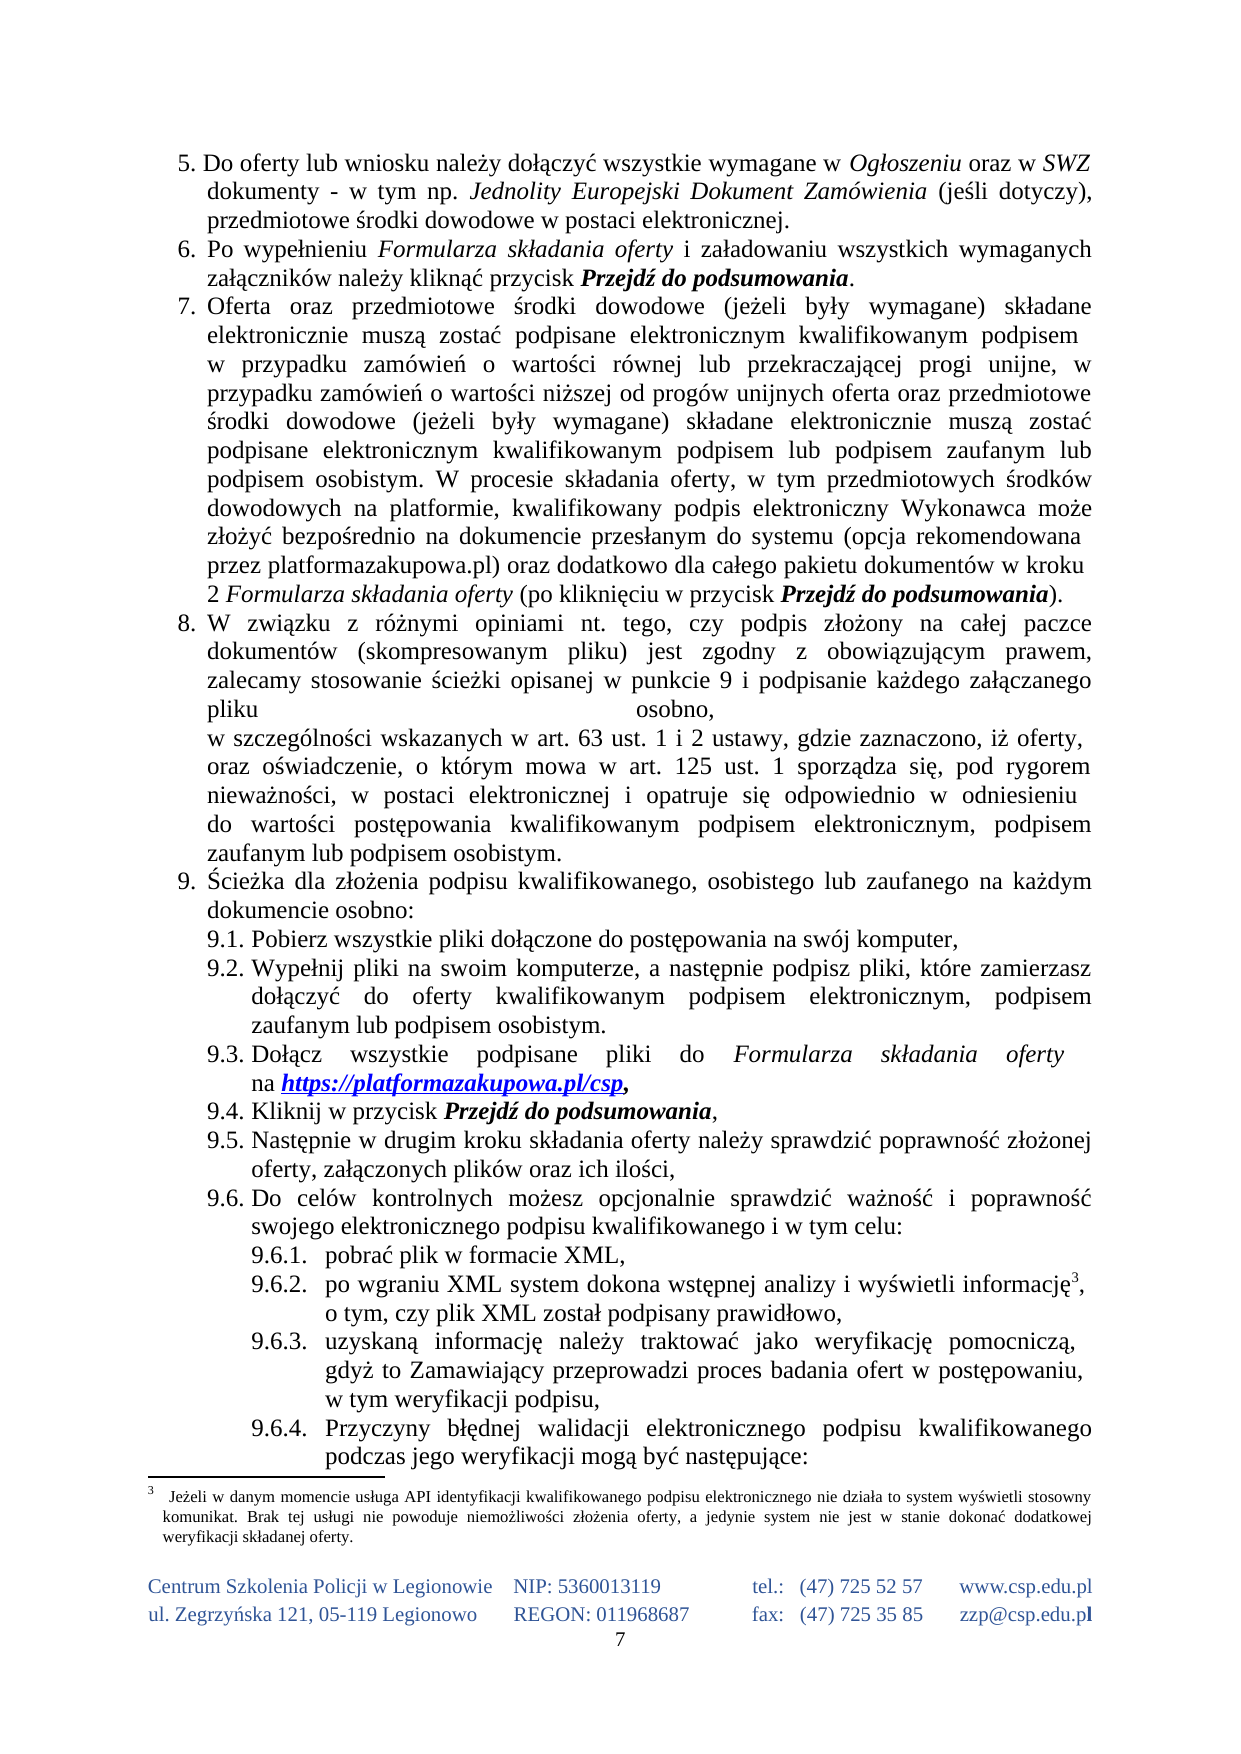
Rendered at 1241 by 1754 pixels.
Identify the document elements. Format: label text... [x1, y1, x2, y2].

text 9.1. Pobierz wszystkie pliki dołączone do postępowania na swój komputer, [207, 924, 1092, 953]
text 5. Do oferty lub wniosku należy dołączyć wszystkie wymagane w Ogłoszeniu oraz w SWZ dokumenty - w tym np. Jednolity Europejski Dokument Zamówienia (jeśli dotyczy), przedmiotowe środki dowodowe w postaci elektronicznej. [177, 148, 1092, 234]
text 9.6.3. uzyskaną informację należy traktować jako weryfikację pomocniczą, gdyż to Zamawiający przeprowadzi proces badania ofert w postępowaniu, w tym weryfikacji podpisu, [251, 1326, 1092, 1413]
text 9.4. Kliknij w przycisk Przejdź do podsumowania, [207, 1096, 1092, 1125]
text 9. Ścieżka dla złożenia podpisu kwalifikowanego, osobistego lub zaufanego na każdym dokumencie osobno: [177, 866, 1092, 924]
text 9.6.1. pobrać plik w formacie XML, [251, 1240, 1092, 1269]
text 9.5. Następnie w drugim kroku składania oferty należy sprawdzić poprawność złożonej oferty, załączonych plików oraz ich ilości, [207, 1125, 1092, 1183]
text 6. Po wypełnieniu Formularza składania oferty i załadowaniu wszystkich wymaganych załączników należy kliknąć przycisk Przejdź do podsumowania. [177, 234, 1092, 291]
text 9.3. Dołącz wszystkie podpisane pliki do Formularza składania oferty na https://platformazakupowa.pl/csp, [207, 1039, 1092, 1096]
text 8. W związku z różnymi opiniami nt. tego, czy podpis złożony na całej paczce dokumentów (skompresowanym pliku) jest zgodny z obowiązującym prawem, zalecamy stosowanie ścieżki opisanej w punkcie 9 i podpisanie każdego załączanego pliku osobno, w szczególności wskazanych w art. 63 ust. 1 i 2 ustawy, gdzie zaznaczono, iż oferty, oraz oświadczenie, o którym mowa w art. 125 ust. 1 sporządza się, pod rygorem nieważności, w postaci elektronicznej i opatruje się odpowiednio w odniesieniu do wartości postępowania kwalifikowanym podpisem elektronicznym, podpisem zaufanym lub podpisem osobistym. [177, 608, 1092, 866]
text 9.6.4. Przyczyny błędnej walidacji elektronicznego podpisu kwalifikowanego podczas jego weryfikacji mogą być następujące: [251, 1413, 1092, 1470]
text 7. Oferta oraz przedmiotowe środki dowodowe (jeżeli były wymagane) składane elektronicznie muszą zostać podpisane elektronicznym kwalifikowanym podpisem w przypadku zamówień o wartości równej lub przekraczającej progi unijne, w przypadku zamówień o wartości niższej od progów unijnych oferta oraz przedmiotowe środki dowodowe (jeżeli były wymagane) składane elektronicznie muszą zostać podpisane elektronicznym kwalifikowanym podpisem lub podpisem zaufanym lub podpisem osobistym. W procesie składania oferty, w tym przedmiotowych środków dowodowych na platformie, kwalifikowany podpis elektroniczny Wykonawca może złożyć bezpośrednio na dokumencie przesłanym do systemu (opcja rekomendowana przez platformazakupowa.pl) oraz dodatkowo dla całego pakietu dokumentów w kroku 2 Formularza składania oferty (po kliknięciu w przycisk Przejdź do podsumowania). [177, 291, 1092, 608]
text 9.6.2. po wgraniu XML system dokona wstępnej analizy i wyświetli informację, o tym, czy plik XML został podpisany prawidłowo, [251, 1269, 1092, 1326]
text 9.6. Do celów kontrolnych możesz opcjonalnie sprawdzić ważność i poprawność swojego elektronicznego podpisu kwalifikowanego i w tym celu: [207, 1183, 1092, 1240]
text 9.2. Wypełnij pliki na swoim komputerze, a następnie podpisz pliki, które zamierzasz dołączyć do oferty kwalifikowanym podpisem elektronicznym, podpisem zaufanym lub podpisem osobistym. [207, 953, 1092, 1039]
